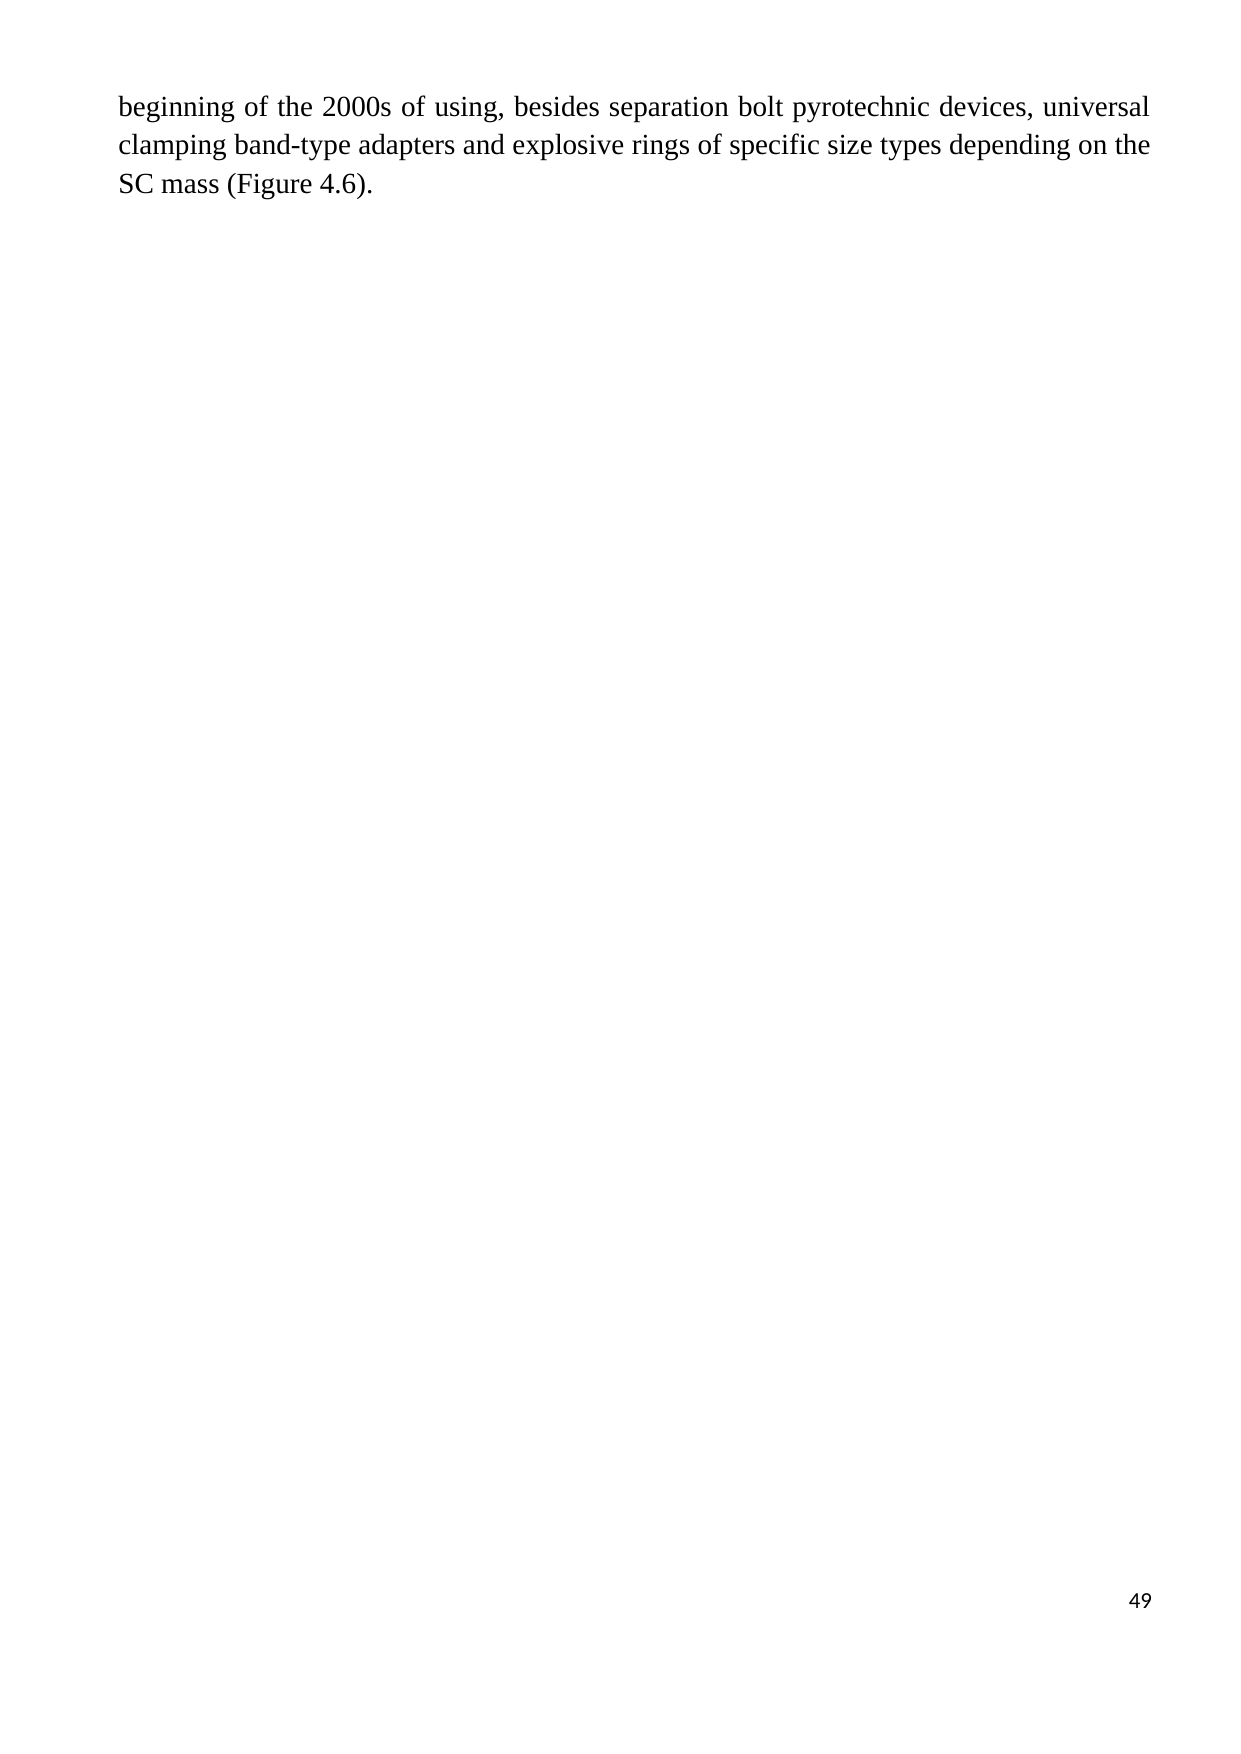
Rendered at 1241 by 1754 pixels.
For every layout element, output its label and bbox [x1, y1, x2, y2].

text [118, 89, 1152, 199]
